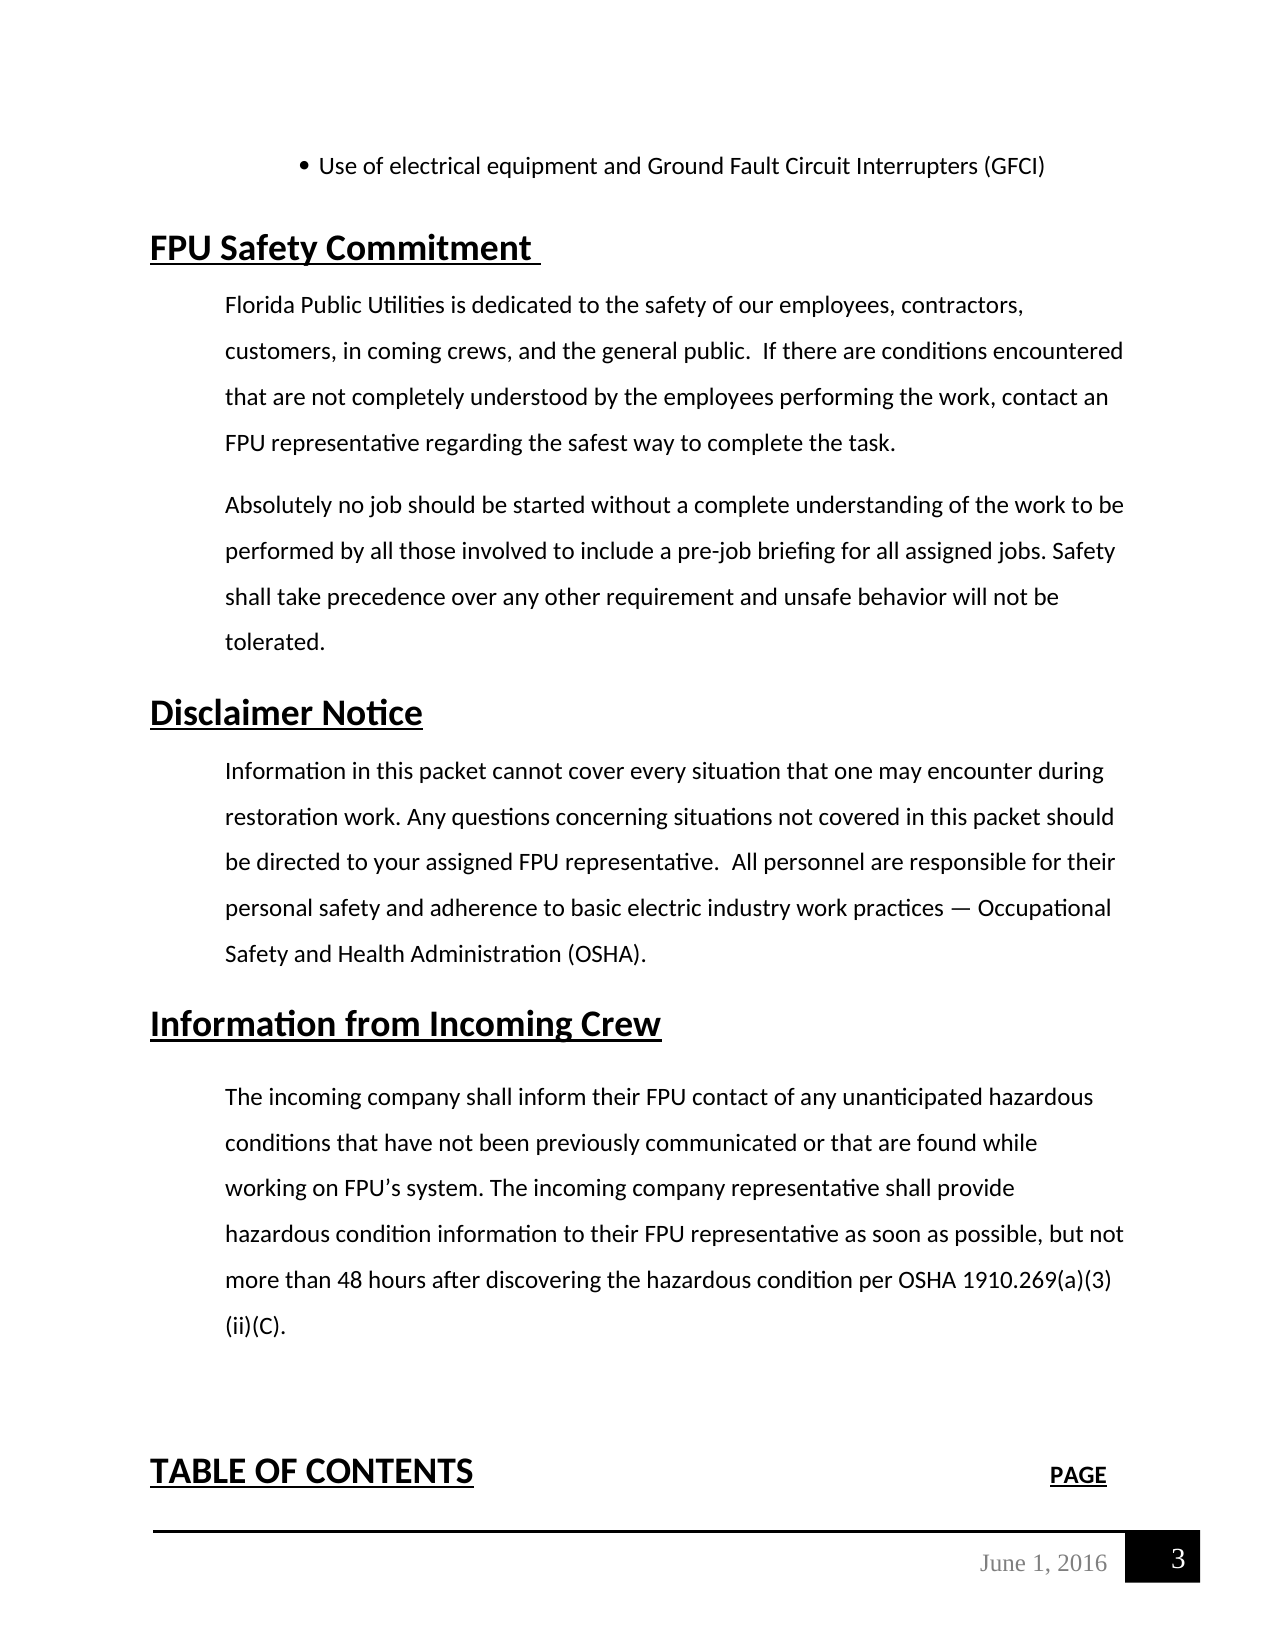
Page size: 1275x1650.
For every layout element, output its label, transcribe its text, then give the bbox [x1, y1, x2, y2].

text Absolutely no job should be started without a complete understanding of the work to be performed by all those involved to include a pre-job briefing for all assigned jobs. Safety shall take precedence over any other requirement and unsafe behavior will not be tolerated. [225, 489, 1125, 657]
subtitle FPU Safety Commitment [150, 223, 1125, 269]
text Florida Public Utilities is dedicated to the safety of our employees, contractors, customers, in coming crews, and the general public. If there are conditions encountered that are not completely understood by the employees performing the work, contact an FPU representative regarding the safest way to complete the task. [225, 290, 1125, 457]
subtitle Disclaimer Notice [150, 689, 1125, 735]
text TABLE OF CONTENTS PAGE [150, 1447, 1125, 1493]
text The incoming company shall inform their FPU contact of any unanticipated hazardous conditions that have not been previously communicated or that are found while working on FPU’s system. The incoming company representative shall provide hazardous condition information to their FPU representative as soon as possible, but not more than 48 hours after discovering the hazardous condition per OSHA 1910.269(a)(3)(ii)(C). [225, 1081, 1125, 1340]
list Use of electrical equipment and Ground Fault Circuit Interrupters (GFCI) [300, 150, 1125, 181]
text Information from Incoming Crew [150, 1000, 1125, 1046]
text Information in this packet cannot cover every situation that one may encounter during restoration work. Any questions concerning situations not covered in this packet should be directed to your assigned FPU representative. All personnel are responsible for their personal safety and adherence to basic electric industry work practices — Occupational Safety and Health Administration (OSHA). [225, 755, 1125, 968]
